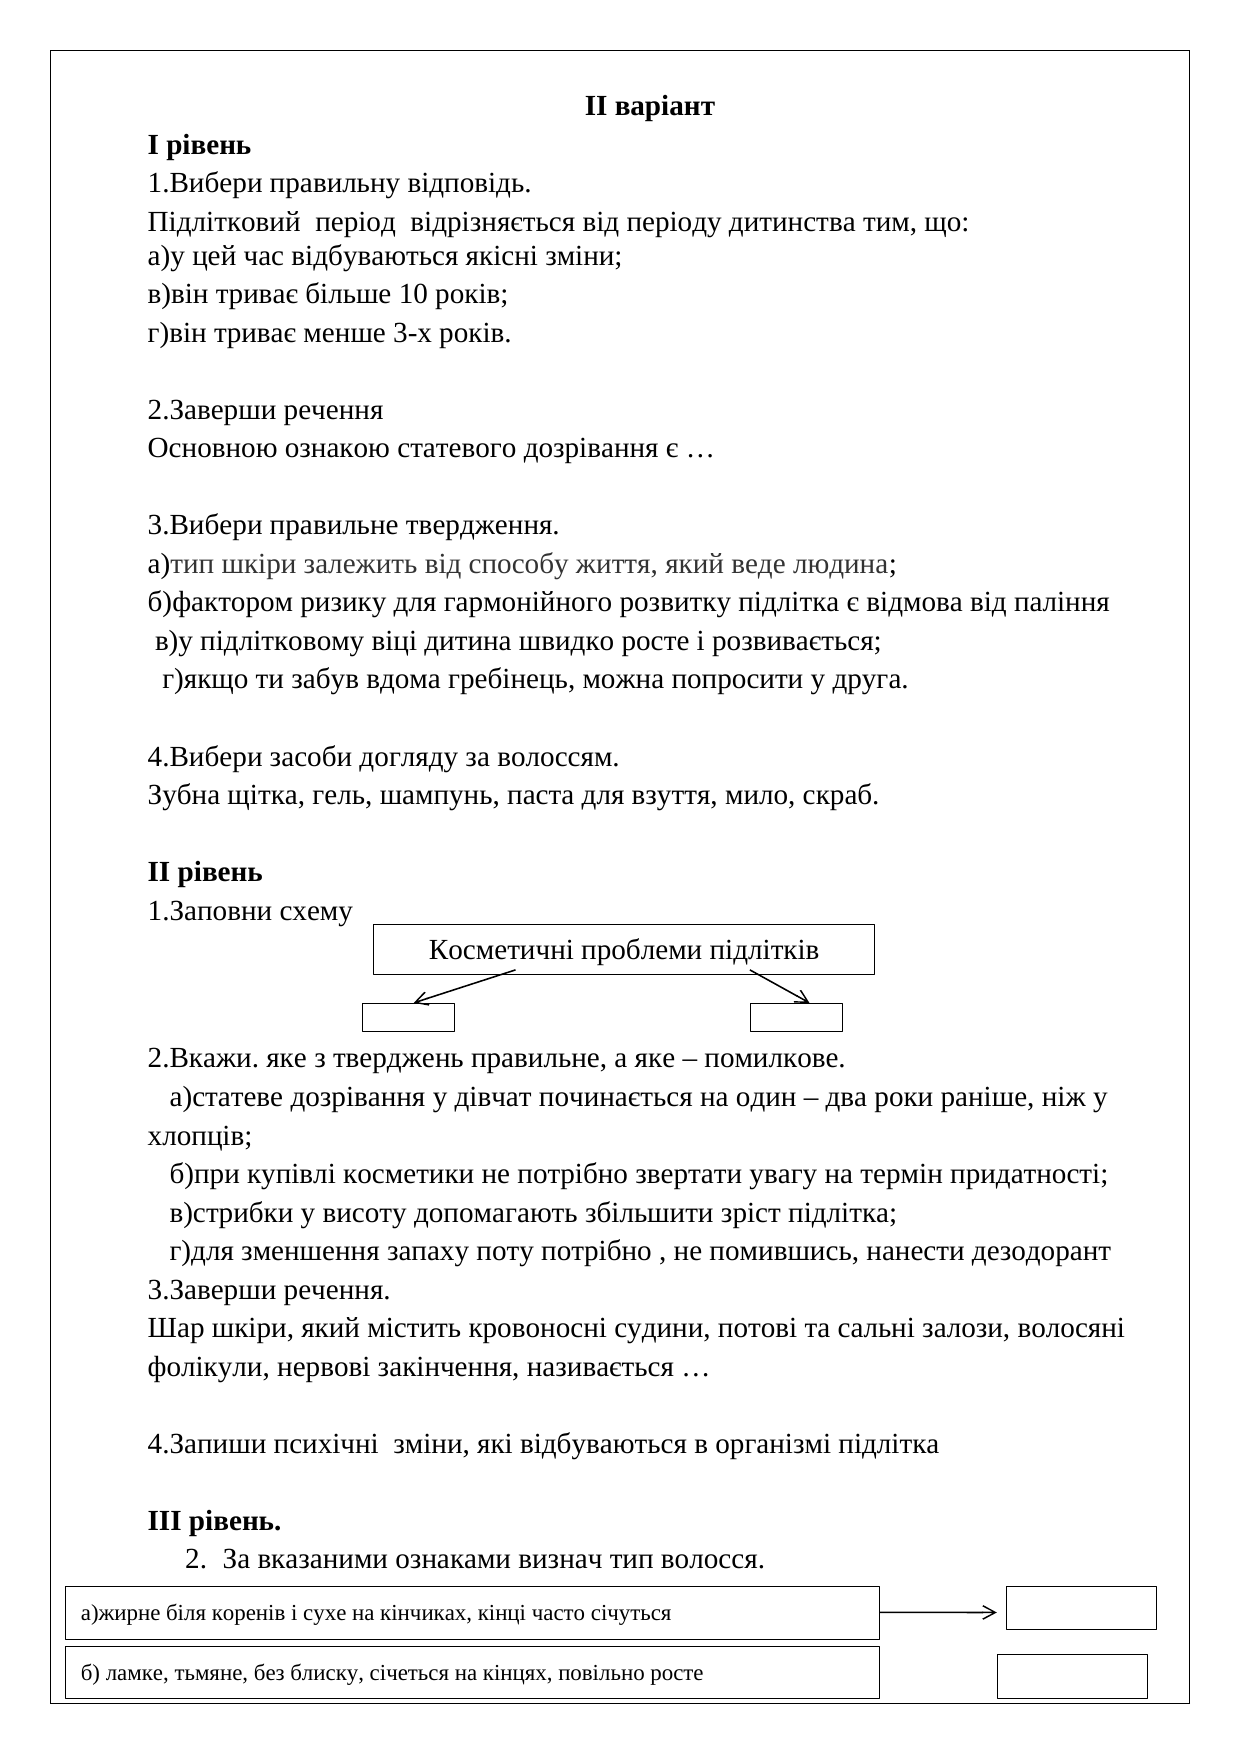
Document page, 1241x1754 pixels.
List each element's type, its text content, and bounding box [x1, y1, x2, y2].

text 2.Вкажи. яке з тверджень правильне, а яке – помилкове. [147, 1041, 1152, 1074]
text 1.Заповни схему [147, 893, 1152, 926]
text г)він триває менше 3-х років. [147, 315, 1152, 348]
text ІІ варіант [147, 88, 1152, 122]
text в)він триває більше 10 років; [147, 276, 1152, 310]
text ІІІ рівень. [147, 1503, 1152, 1537]
text 4.Вибери засоби догляду за волоссям. [147, 739, 1152, 772]
list За вказаними ознаками визнач тип волосся. [185, 1542, 1152, 1575]
text 3.Вибери правильне твердження. [147, 507, 1152, 541]
text а)у цей час відбуваються якісні зміни; [147, 238, 1152, 271]
text а)статеве дозрівання у дівчат починається на один – два роки раніше, ніж у хлопців; [147, 1079, 1152, 1151]
text 1.Вибери правильну відповідь. [147, 166, 1152, 199]
text І рівень [147, 127, 1152, 161]
text Підлітковий період відрізняється від періоду дитинства тим, що: [147, 204, 1152, 238]
text Шар шкіри, який містить кровоносні судини, потові та сальні залози, волосяні фолікули, нервові закінчення, називається … [147, 1310, 1152, 1382]
text в)стрибки у висоту допомагають збільшити зріст підлітка; [147, 1195, 1152, 1228]
text Зубна щітка, гель, шампунь, паста для взуття, мило, скраб. [147, 777, 1152, 811]
text ІІ рівень [147, 854, 1152, 888]
text а)тип шкіри залежить від способу життя, який веде людина; [889, 546, 1152, 579]
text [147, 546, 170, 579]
text г)для зменшення запаху поту потрібно , не помившись, нанести дезодорант [147, 1233, 1152, 1267]
text б)фактором ризику для гармонійного розвитку підлітка є відмова від паління [147, 584, 1152, 618]
text г)якщо ти забув вдома гребінець, можна попросити у друга. [147, 662, 1152, 695]
text 3.Заверши речення. [147, 1272, 1152, 1305]
text б)при купівлі косметики не потрібно звертати увагу на термін придатності; [147, 1156, 1152, 1190]
text 4.Запиши психічні зміни, які відбуваються в організмі підлітка [147, 1426, 1152, 1459]
text 2.Заверши речення [147, 392, 1152, 425]
text в)у підлітковому віці дитина швидко росте і розвивається; [147, 623, 1152, 657]
text Основною ознакою статевого дозрівання є … [147, 430, 1152, 464]
